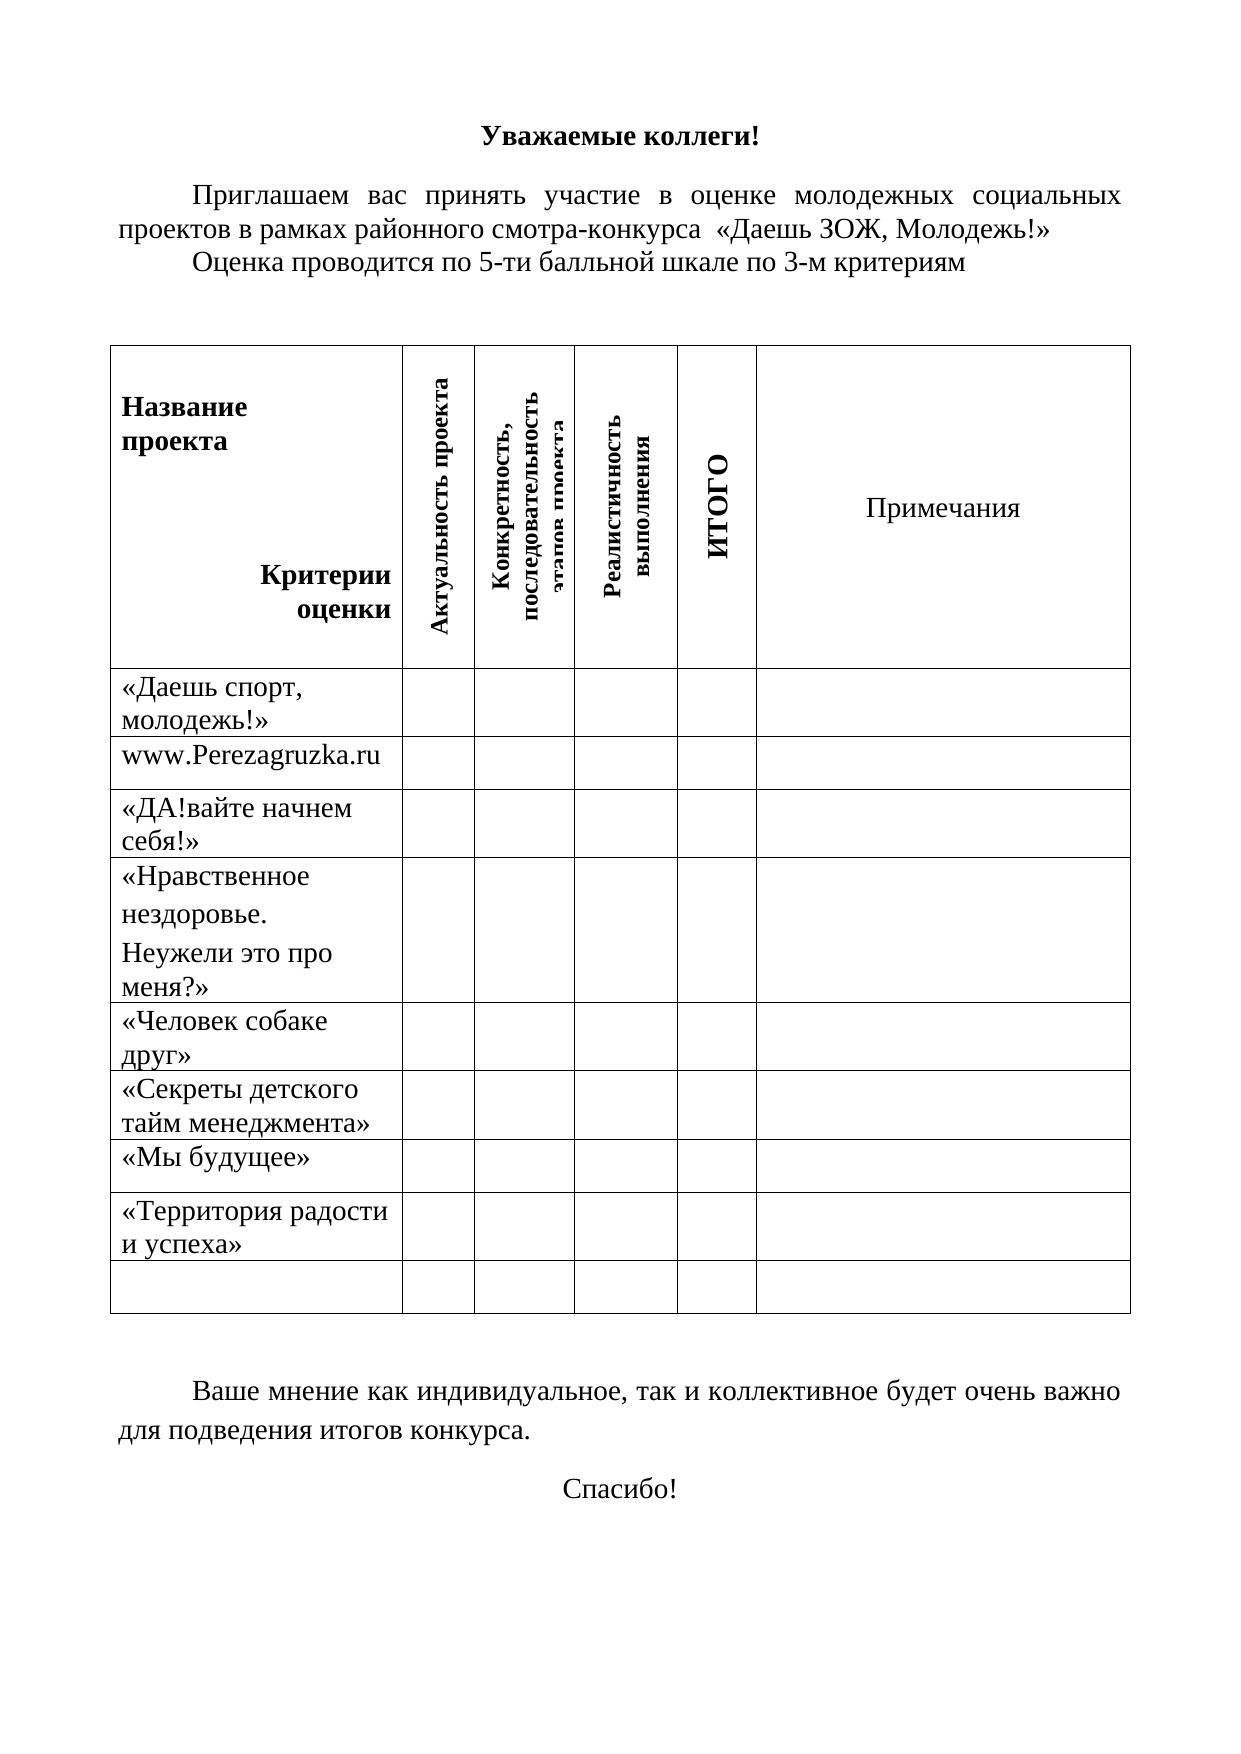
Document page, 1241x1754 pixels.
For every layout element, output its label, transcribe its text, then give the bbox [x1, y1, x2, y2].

table_cell [678, 1003, 756, 1070]
table_cell [678, 1261, 756, 1313]
table_cell [678, 790, 756, 857]
table_cell «Даешь спорт, молодежь!» [111, 669, 402, 736]
table_cell [575, 1071, 677, 1138]
text Уважаемые коллеги! [118, 118, 1122, 152]
table_cell [678, 1071, 756, 1138]
table_cell [475, 1003, 574, 1070]
table_cell «Мы будущее» [111, 1140, 402, 1192]
text Оценка проводится по 5-ти балльной шкале по 3-м критериям [118, 244, 1122, 278]
text Приглашаем вас принять участие в оценке молодежных социальных проектов в рамках районного смотра-конкурса «Даешь ЗОЖ, Молодежь!» [118, 177, 1122, 244]
table_cell [403, 858, 474, 1002]
table_header Реалистичность выполнения [575, 346, 677, 668]
table_header Конкретность, последовательность этапов проекта [475, 346, 574, 668]
table_cell [575, 1193, 677, 1260]
table_cell «Человек собаке друг» [111, 1003, 402, 1070]
table_cell [575, 737, 677, 789]
table_header ИТОГО [678, 346, 756, 668]
table_cell [575, 1261, 677, 1313]
table_cell [111, 1261, 402, 1313]
table_cell «Нравственное нездоровье. Неужели это про меня?» [111, 858, 402, 1002]
table_cell [678, 1140, 756, 1192]
table_cell [575, 790, 677, 857]
table_cell [403, 790, 474, 857]
table_cell [678, 858, 756, 1002]
text Спасибо! [118, 1471, 1122, 1505]
table_cell [678, 1193, 756, 1260]
table_cell [757, 1261, 1130, 1313]
table_cell [403, 737, 474, 789]
table_cell [475, 1071, 574, 1138]
table_cell [757, 1003, 1130, 1070]
table_cell [475, 1140, 574, 1192]
table_header Примечания [757, 346, 1130, 668]
table_cell [575, 858, 677, 1002]
table_cell [403, 1003, 474, 1070]
table_cell [757, 1140, 1130, 1192]
table_cell www.Perezagruzka.ru [111, 737, 402, 789]
table_cell [403, 1261, 474, 1313]
table_cell [678, 737, 756, 789]
table_cell [475, 858, 574, 1002]
table_header Название проекта Критерии оценки [111, 346, 402, 668]
table_cell [475, 737, 574, 789]
table_cell [403, 1140, 474, 1192]
table_cell [403, 1071, 474, 1138]
table_cell [475, 790, 574, 857]
table_cell [475, 669, 574, 736]
table_cell «Секреты детского тайм менеджмента» [111, 1071, 402, 1138]
table_cell [475, 1261, 574, 1313]
table_cell [403, 1193, 474, 1260]
table_cell [475, 1193, 574, 1260]
table_cell [757, 669, 1130, 736]
table_cell [403, 669, 474, 736]
table_cell [757, 1071, 1130, 1138]
table_cell [757, 858, 1130, 1002]
text Ваше мнение как индивидуальное, так и коллективное будет очень важно для подведения итогов конкурса. [118, 1373, 1122, 1445]
table_cell [575, 1003, 677, 1070]
table_cell [575, 669, 677, 736]
table_cell [757, 790, 1130, 857]
table_cell [678, 669, 756, 736]
table_header Актуальность проекта [403, 346, 474, 668]
table_cell «Территория радости и успеха» [111, 1193, 402, 1260]
table_cell «ДА!вайте начнем себя!» [111, 790, 402, 857]
table_cell [757, 1193, 1130, 1260]
table_cell [575, 1140, 677, 1192]
table_cell [757, 737, 1130, 789]
